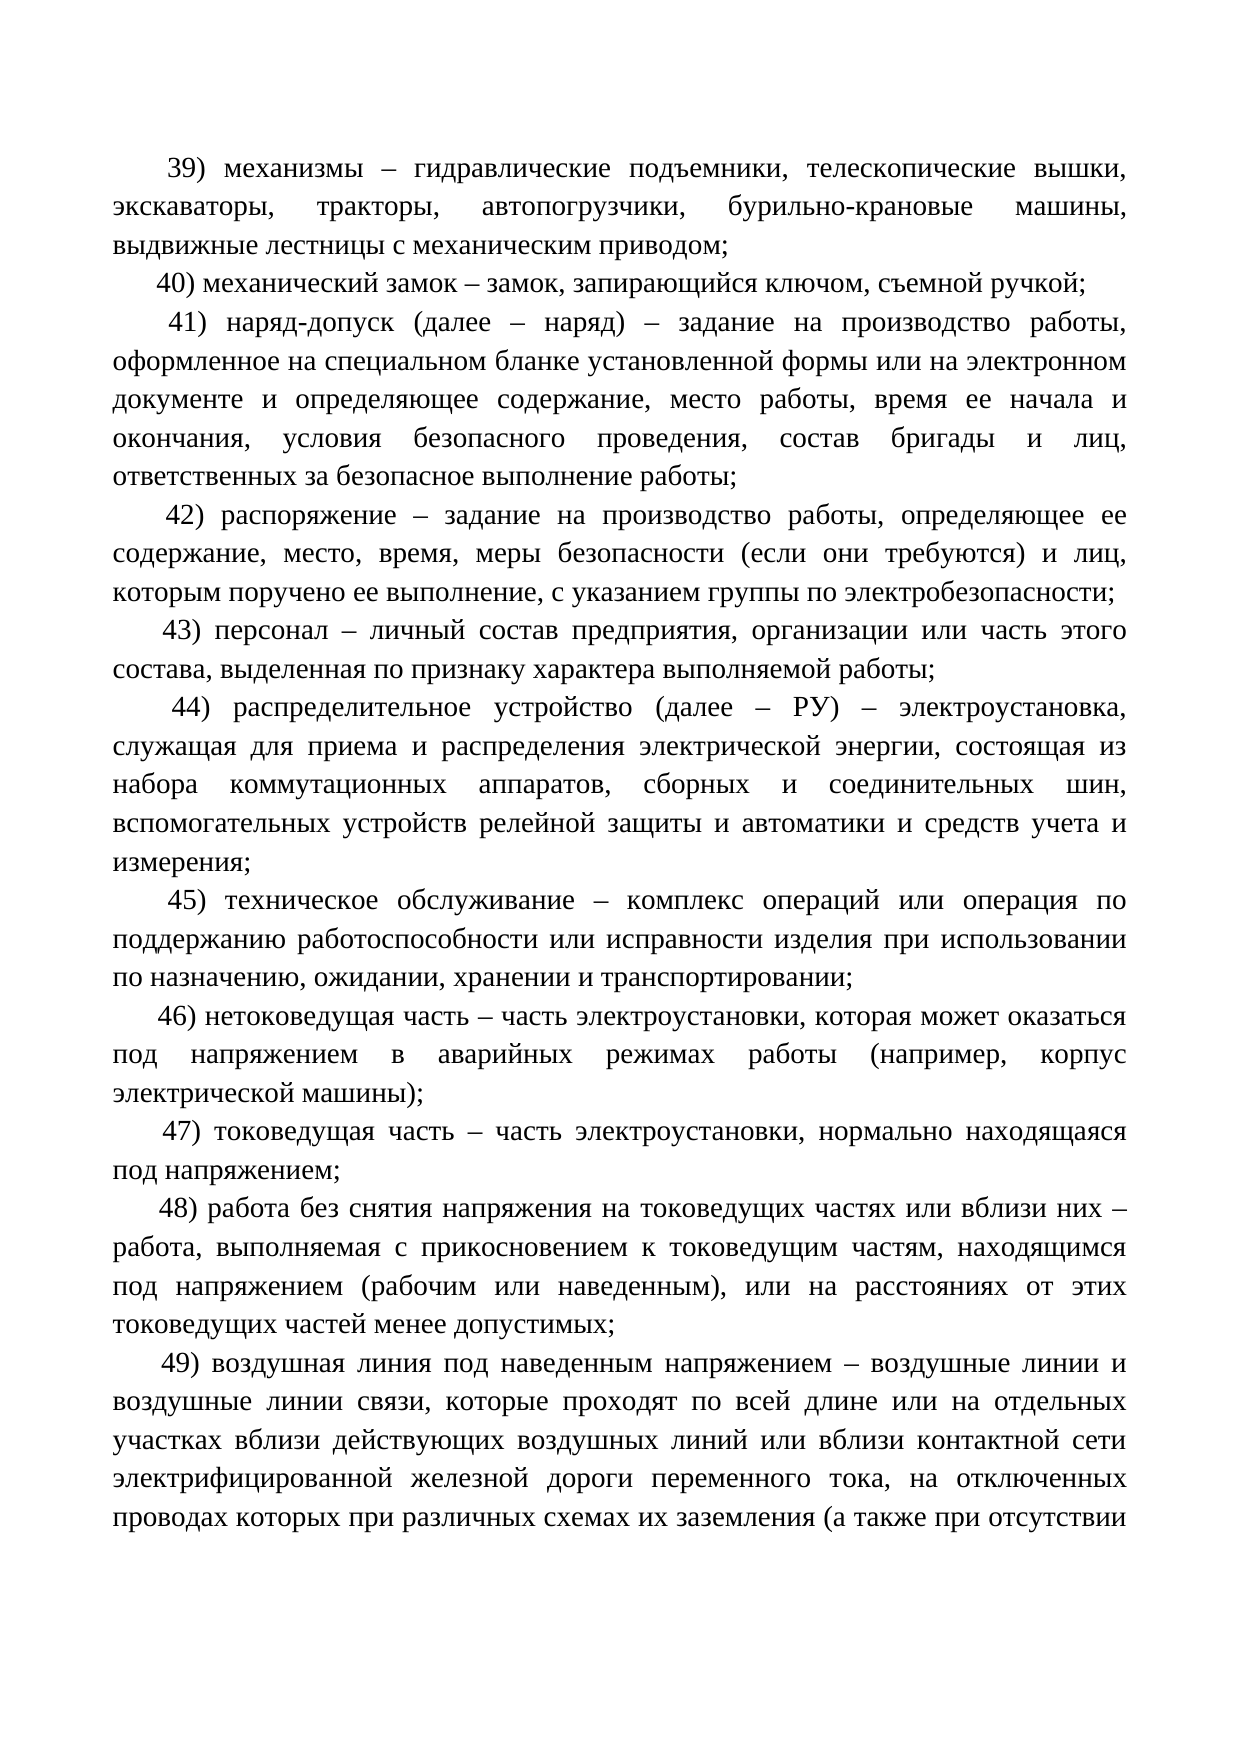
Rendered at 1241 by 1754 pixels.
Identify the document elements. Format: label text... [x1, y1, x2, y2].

text 43) персонал – личный состав предприятия, организации или часть этого состава, выделенная по признаку характера выполняемой работы; [112, 612, 1128, 684]
text 47) токоведущая часть – часть электроустановки, нормально находящаяся под напряжением; [112, 1113, 1128, 1186]
text 42) распоряжение – задание на производство работы, определяющее ее содержание, место, время, меры безопасности (если они требуются) и лиц, которым поручено ее выполнение, с указанием группы по электробезопасности; [112, 497, 1128, 607]
text 48) работа без снятия напряжения на токоведущих частях или вблизи них – работа, выполняемая с прикосновением к токоведущим частям, находящимся под напряжением (рабочим или наведенным), или на расстояниях от этих токоведущих частей менее допустимых; [112, 1191, 1128, 1340]
text 40) механический замок – замок, запирающийся ключом, съемной ручкой; [112, 266, 1128, 299]
text 44) распределительное устройство (далее – РУ) – электроустановка, служащая для приема и распределения электрической энергии, состоящая из набора коммутационных аппаратов, сборных и соединительных шин, вспомогательных устройств релейной защиты и автоматики и средств учета и измерения; [112, 689, 1128, 877]
text 41) наряд-допуск (далее – наряд) – задание на производство работы, оформленное на специальном бланке установленной формы или на электронном документе и определяющее содержание, место работы, время ее начала и окончания, условия безопасного проведения, состав бригады и лиц, ответственных за безопасное выполнение работы; [112, 304, 1128, 492]
text 39) механизмы – гидравлические подъемники, телескопические вышки, экскаваторы, тракторы, автопогрузчики, бурильно-крановые машины, выдвижные лестницы с механическим приводом; [112, 150, 1128, 261]
text 46) нетоковедущая часть – часть электроустановки, которая может оказаться под напряжением в аварийных режимах работы (например, корпус электрической машины); [112, 998, 1128, 1108]
text 45) техническое обслуживание – комплекс операций или операция по поддержанию работоспособности или исправности изделия при использовании по назначению, ожидании, хранении и транспортировании; [112, 882, 1128, 993]
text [112, 1345, 1128, 1532]
